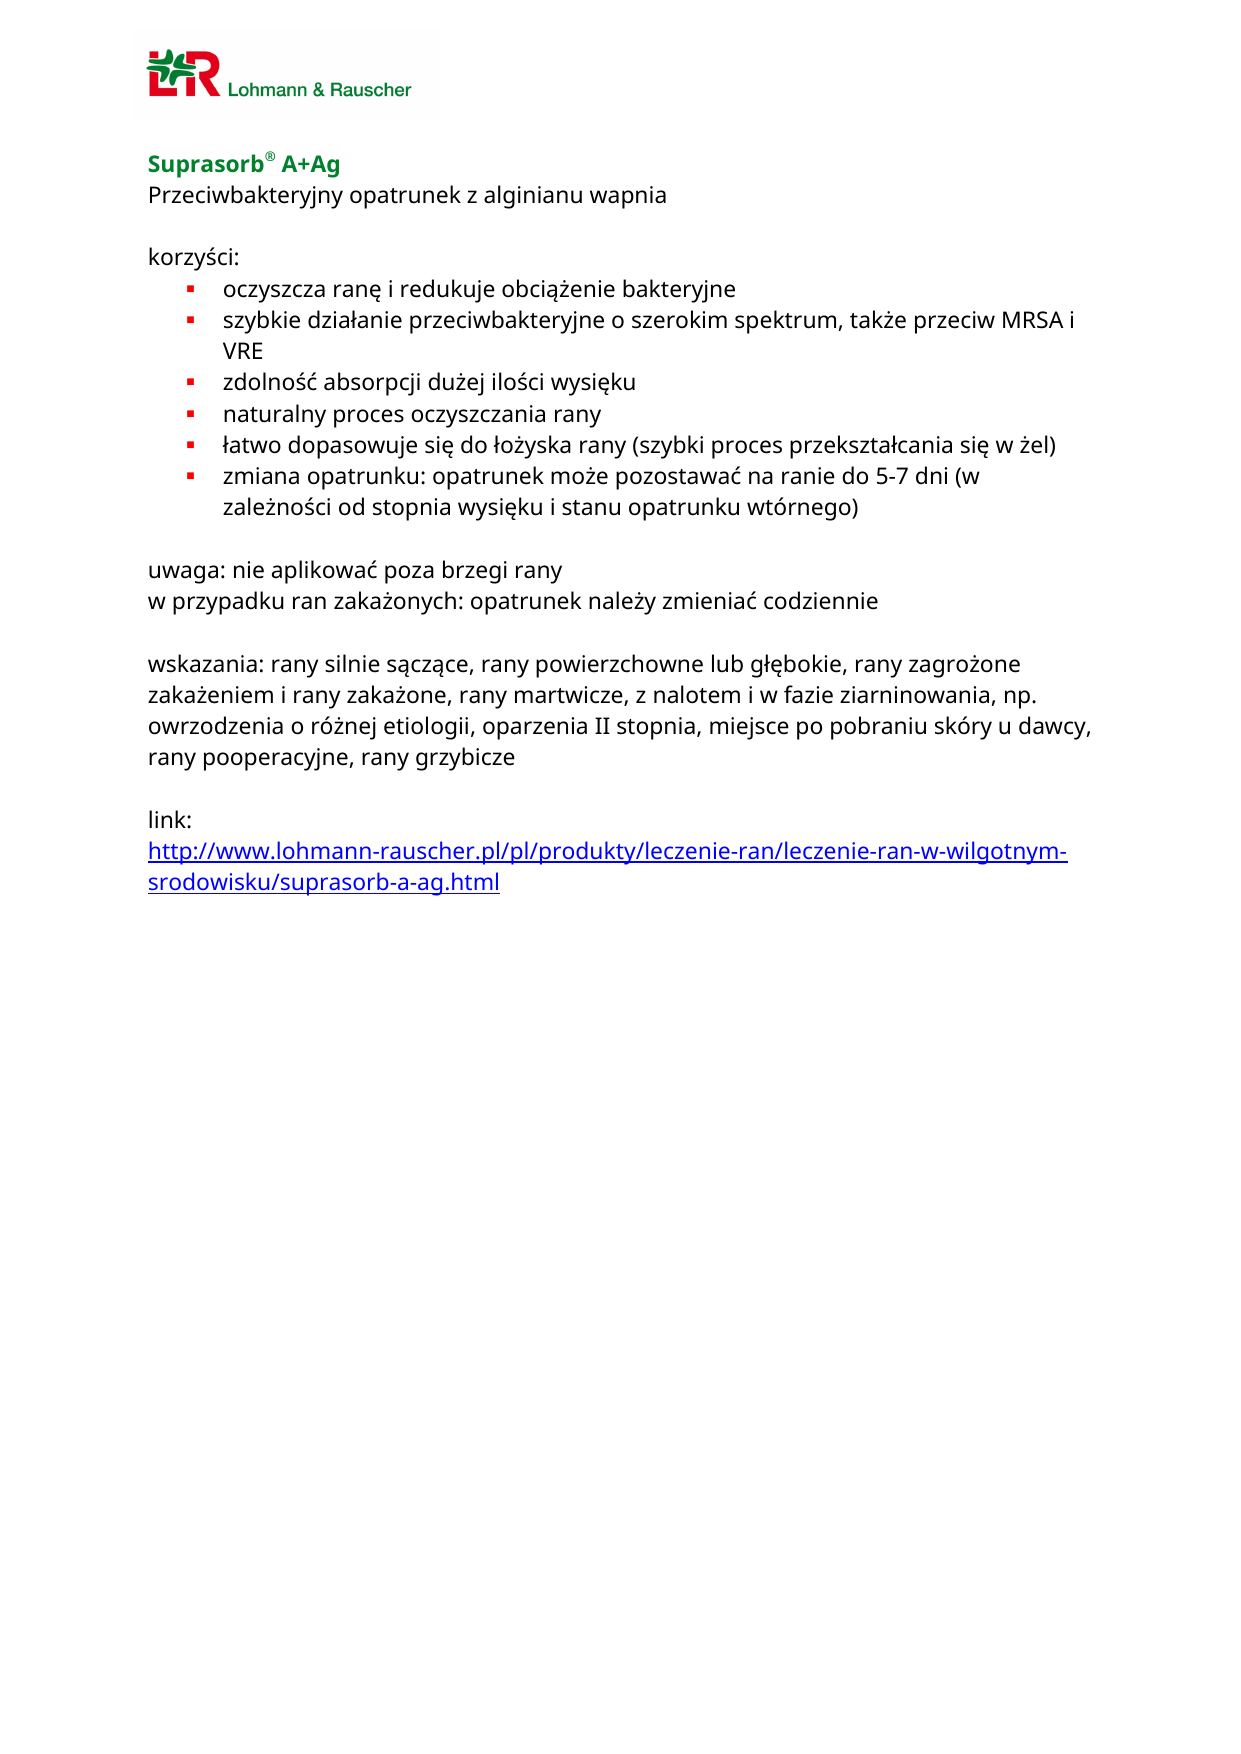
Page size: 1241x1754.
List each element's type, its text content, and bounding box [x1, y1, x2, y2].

text Suprasorb® A+Ag [148, 148, 1093, 179]
text link: [148, 804, 1093, 835]
text uwaga: nie aplikować poza brzegi rany [148, 554, 1093, 585]
text wskazania: rany silnie sączące, rany powierzchowne lub głębokie, rany zagrożone zakażeniem i rany zakażone, rany martwicze, z nalotem i w fazie ziarninowania, np. owrzodzenia o różnej etiologii, oparzenia II stopnia, miejsce po pobraniu skóry u dawcy, rany pooperacyjne, rany grzybicze [148, 648, 1093, 773]
list łatwo dopasowuje się do łożyska rany (szybki proces przekształcania się w żel) [185, 429, 1093, 460]
list zdolność absorpcji dużej ilości wysięku [185, 366, 1093, 398]
text http://www.lohmann-rauscher.pl/pl/produkty/leczenie-ran/leczenie-ran-w-wilgotnym-srodowisku/suprasorb-a-ag.html [148, 835, 1093, 898]
list szybkie działanie przeciwbakteryjne o szerokim spektrum, także przeciw MRSA i VRE [185, 304, 1093, 366]
text korzyści: [148, 241, 1093, 273]
picture [132, 29, 442, 118]
text Przeciwbakteryjny opatrunek z alginianu wapnia [148, 179, 1093, 210]
list naturalny proces oczyszczania rany [185, 398, 1093, 429]
list zmiana opatrunku: opatrunek może pozostawać na ranie do 5-7 dni (w zależności od stopnia wysięku i stanu opatrunku wtórnego) [185, 460, 1093, 523]
text w przypadku ran zakażonych: opatrunek należy zmieniać codziennie [148, 585, 1093, 616]
list oczyszcza ranę i redukuje obciążenie bakteryjne [185, 273, 1093, 304]
